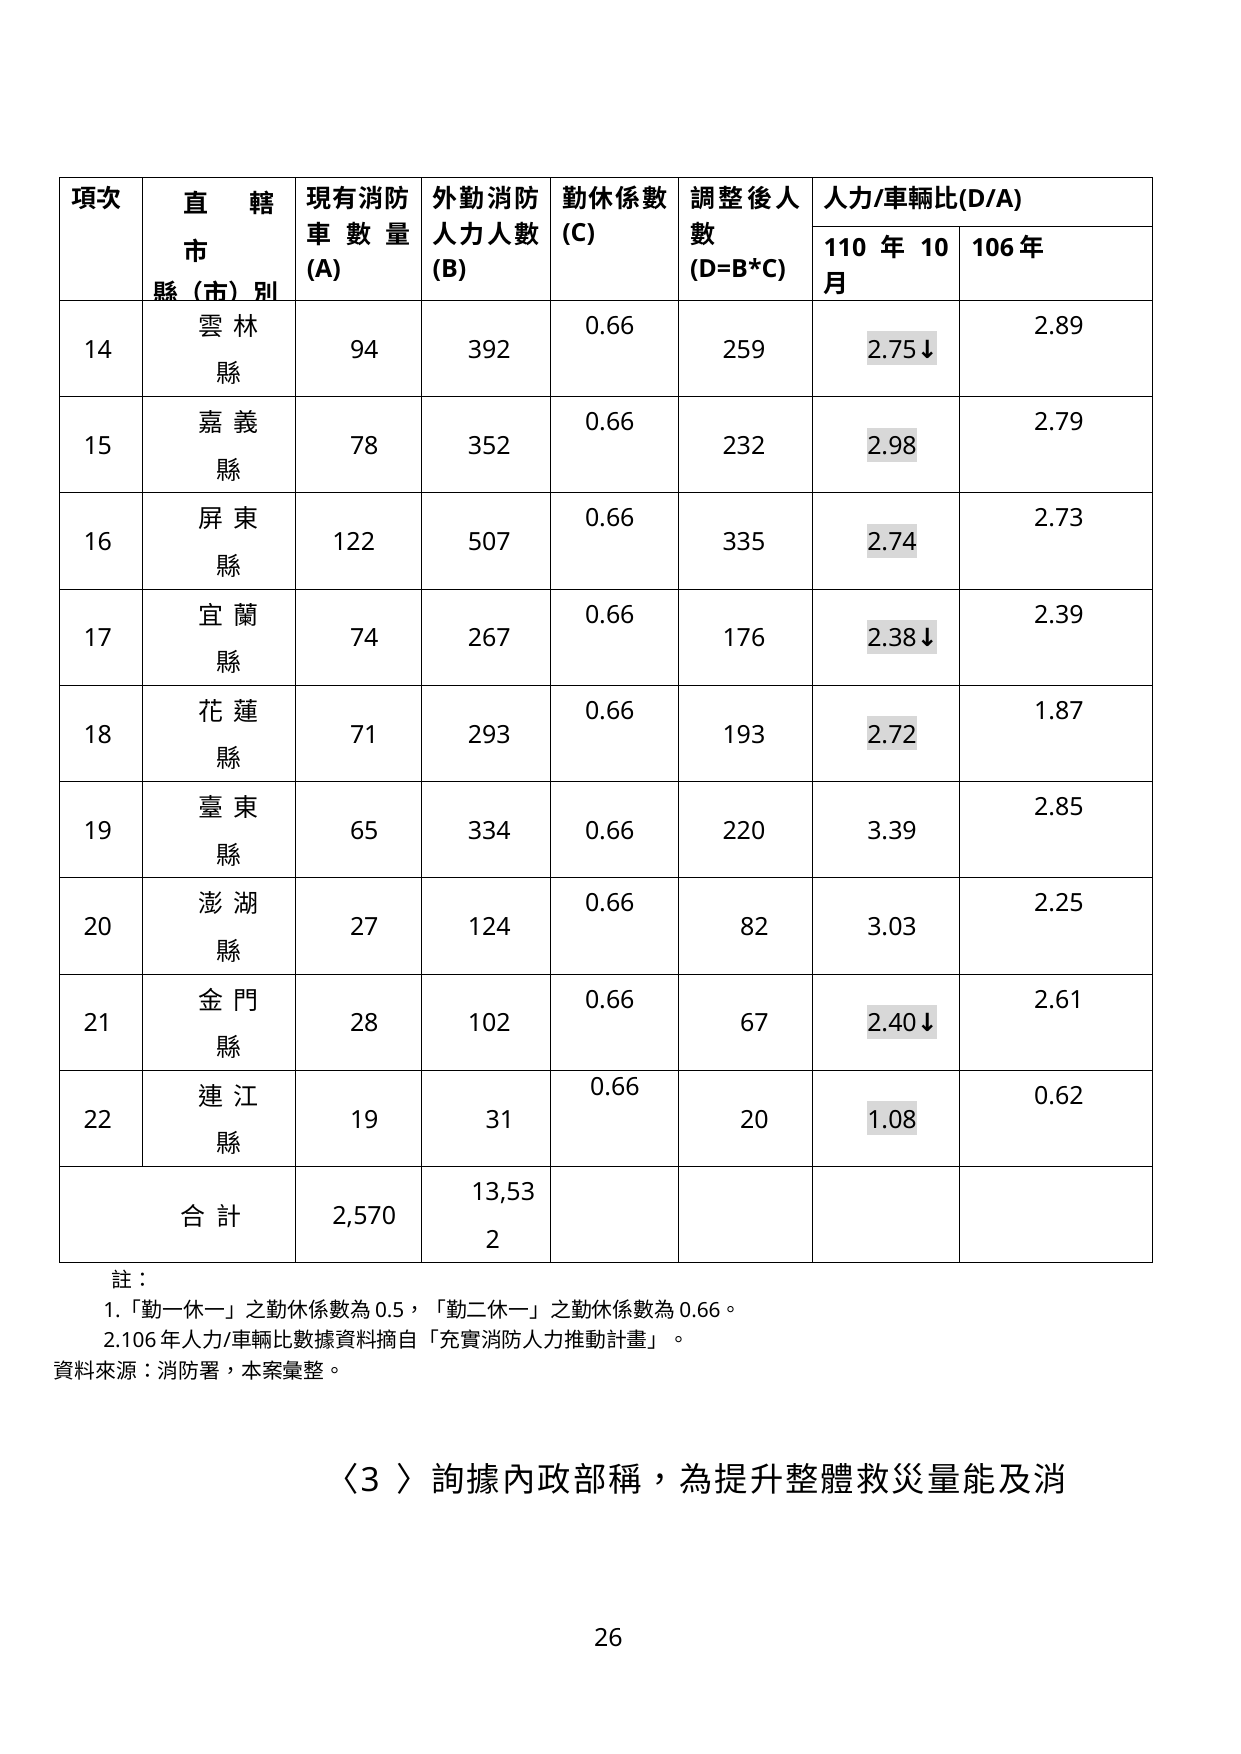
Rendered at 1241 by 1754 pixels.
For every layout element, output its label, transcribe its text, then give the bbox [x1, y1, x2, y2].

table_cell [551, 1167, 678, 1262]
table_cell 0.66 [551, 397, 678, 492]
table_cell 2.98 [813, 397, 959, 492]
table_cell 連江縣 [143, 1071, 295, 1166]
table_header 項次 [60, 178, 142, 300]
text 2.106年人力/車輛比數據資料摘自「充實消防人力推動計畫」。 [103, 1324, 1069, 1354]
table_cell 2.40↓ [813, 975, 959, 1070]
table_cell 合計 [60, 1167, 295, 1262]
table_cell 352 [422, 397, 550, 492]
table_cell 334 [422, 782, 550, 877]
table_cell 屏東縣 [143, 493, 295, 588]
table_cell 花蓮縣 [143, 686, 295, 781]
table_cell 2.25 [960, 878, 1152, 973]
table_cell 0.66 [551, 493, 678, 588]
table_cell [679, 1167, 812, 1262]
table_cell [813, 1167, 959, 1262]
table_cell 0.62 [960, 1071, 1152, 1166]
table_cell 3.39 [813, 782, 959, 877]
table_cell 27 [296, 878, 421, 973]
table_cell [960, 1167, 1152, 1262]
table_cell 392 [422, 301, 550, 396]
table_cell 13,532 [422, 1167, 550, 1262]
table_cell 20 [679, 1071, 812, 1166]
table_cell 20 [60, 878, 142, 973]
table_header 人力/車輛比(D/A) [813, 178, 1152, 226]
table_cell 0.66 [551, 1071, 678, 1166]
table_cell 2.89 [960, 301, 1152, 396]
text 註： [111, 1263, 1069, 1293]
table_cell 232 [679, 397, 812, 492]
table_cell 0.66 [551, 590, 678, 685]
table_cell 124 [422, 878, 550, 973]
table_cell 507 [422, 493, 550, 588]
table_cell 金門縣 [143, 975, 295, 1070]
table_cell 335 [679, 493, 812, 588]
table_cell 澎湖縣 [143, 878, 295, 973]
table_cell 嘉義縣 [143, 397, 295, 492]
table_cell 22 [60, 1071, 142, 1166]
table_cell 193 [679, 686, 812, 781]
table_cell 110年10月 [813, 227, 959, 300]
table_cell 2,570 [296, 1167, 421, 1262]
table_header 現有消防車數量(A) [296, 178, 421, 300]
table_cell 17 [60, 590, 142, 685]
table_cell 16 [60, 493, 142, 588]
table_cell 67 [679, 975, 812, 1070]
table_header 調整後人數(D=B*C) [679, 178, 812, 300]
table_cell 0.66 [551, 301, 678, 396]
table_cell 102 [422, 975, 550, 1070]
table_cell 176 [679, 590, 812, 685]
table_cell 14 [60, 301, 142, 396]
table_cell 28 [296, 975, 421, 1070]
table_cell 2.72 [813, 686, 959, 781]
table_cell 259 [679, 301, 812, 396]
table_cell 0.66 [551, 878, 678, 973]
table_cell 2.79 [960, 397, 1152, 492]
table_cell 65 [296, 782, 421, 877]
table_cell 293 [422, 686, 550, 781]
table_cell 宜蘭縣 [143, 590, 295, 685]
table_cell 18 [60, 686, 142, 781]
table_cell 2.74 [813, 493, 959, 588]
table_cell 0.66 [551, 782, 678, 877]
table_cell 122 [296, 493, 421, 588]
table_cell 31 [422, 1071, 550, 1166]
table_cell 臺東縣 [143, 782, 295, 877]
table_cell 2.38↓ [813, 590, 959, 685]
table_cell 15 [60, 397, 142, 492]
table_cell 0.66 [551, 975, 678, 1070]
table_cell 雲林縣 [143, 301, 295, 396]
table_cell 2.75↓ [813, 301, 959, 396]
table_cell 2.39 [960, 590, 1152, 685]
table_cell 1.08 [813, 1071, 959, 1166]
table_cell 267 [422, 590, 550, 685]
table_cell 1.87 [960, 686, 1152, 781]
table_cell 2.61 [960, 975, 1152, 1070]
table_cell 78 [296, 397, 421, 492]
table_cell 3.03 [813, 878, 959, 973]
table_cell 0.66 [551, 686, 678, 781]
text 1.「勤一休一」之勤休係數為0.5，「勤二休一」之勤休係數為0.66。 [103, 1293, 1069, 1324]
table_cell 2.85 [960, 782, 1152, 877]
table_cell 21 [60, 975, 142, 1070]
table_cell 94 [296, 301, 421, 396]
table_cell 220 [679, 782, 812, 877]
table_cell 106年 [960, 227, 1152, 300]
table_cell 19 [60, 782, 142, 877]
table_cell 82 [679, 878, 812, 973]
subtitle 資料來源：消防署，本案彙整。 [53, 1354, 1069, 1384]
table_header 外勤消防人力人數(B) [422, 178, 550, 300]
table_cell 19 [296, 1071, 421, 1166]
table_cell 2.73 [960, 493, 1152, 588]
table_header 勤休係數(C) [551, 178, 678, 300]
table_cell 74 [296, 590, 421, 685]
table_cell 71 [296, 686, 421, 781]
table_header 直轄市 縣（市）別 [143, 178, 295, 300]
